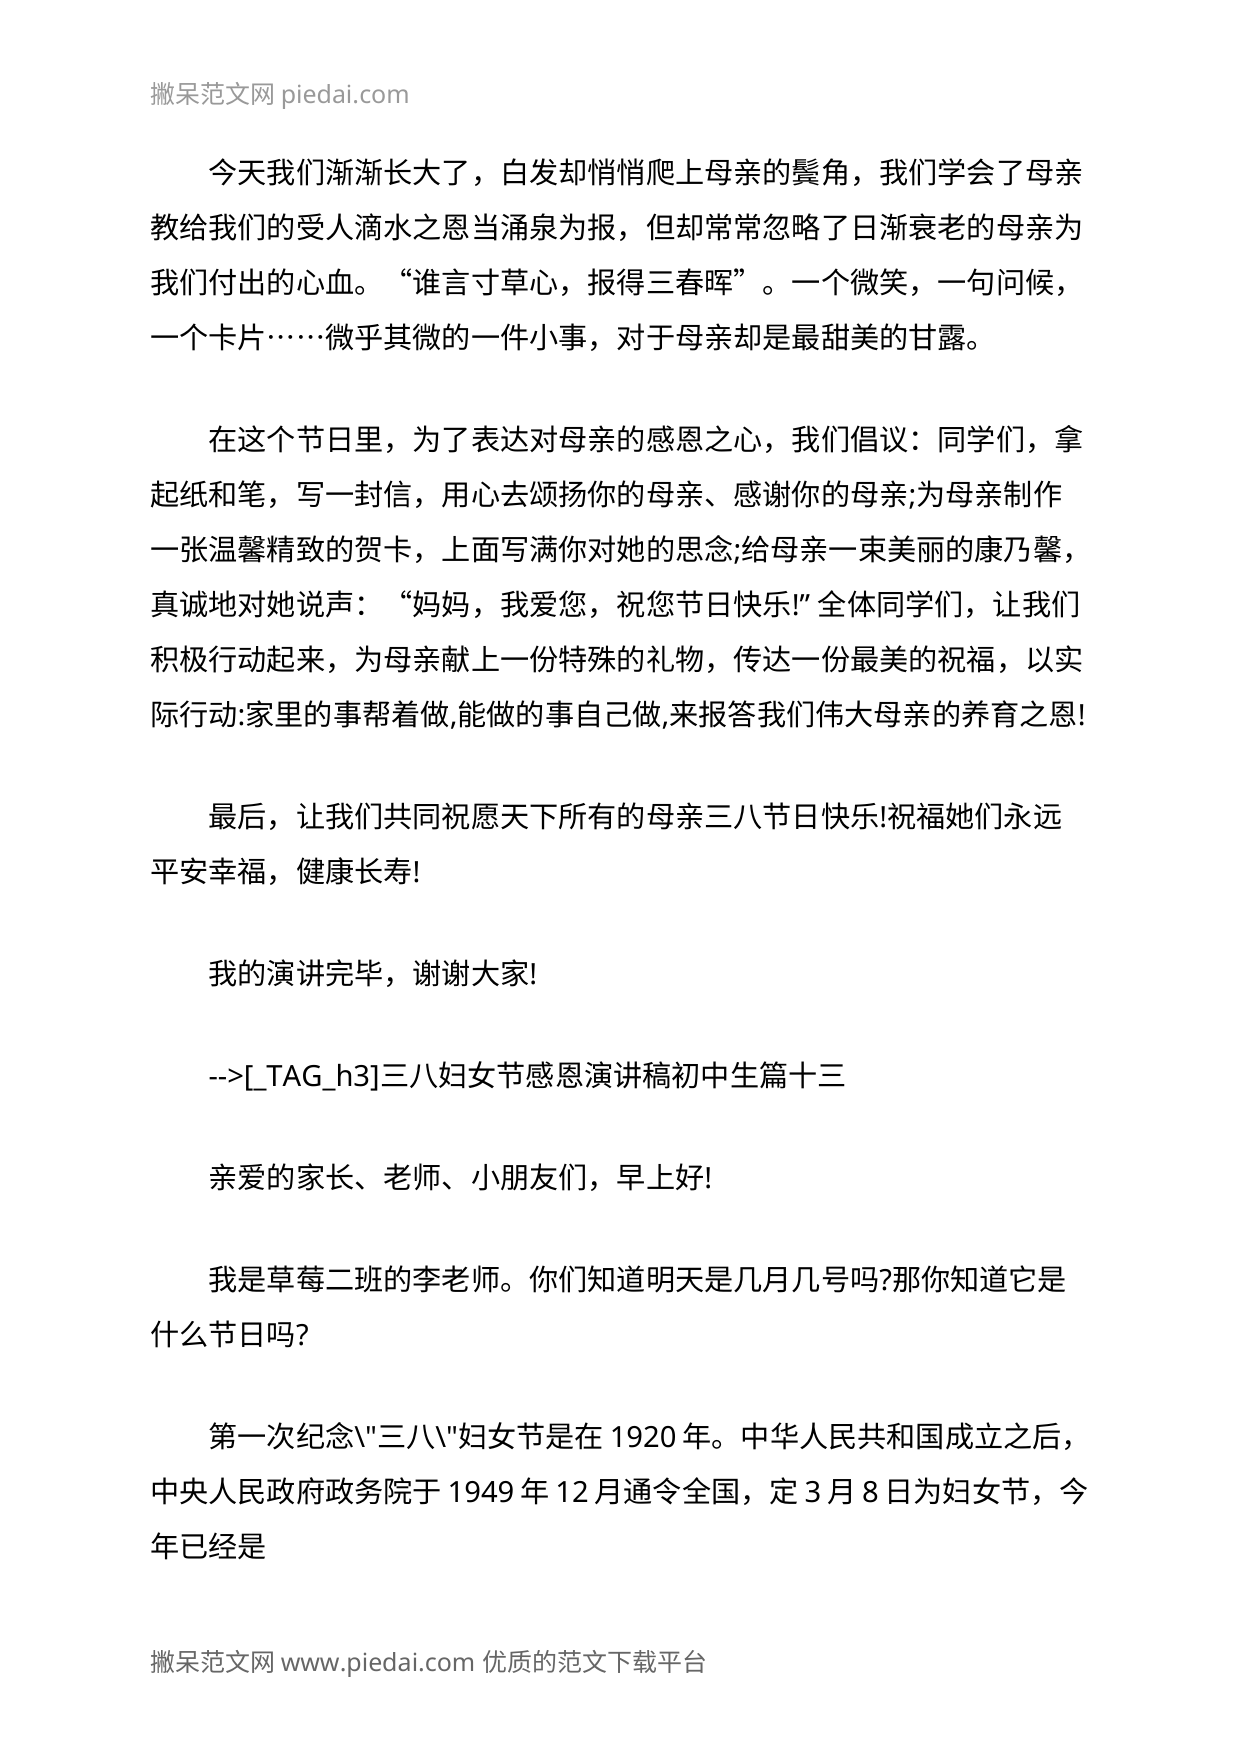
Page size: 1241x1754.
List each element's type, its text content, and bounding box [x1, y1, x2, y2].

text 最后，让我们共同祝愿天下所有的母亲三八节日快乐!祝福她们永远平安幸福，健康长寿! [150, 793, 1090, 891]
text 我的演讲完毕，谢谢大家! [150, 950, 1090, 993]
text 今天我们渐渐长大了，白发却悄悄爬上母亲的鬓角，我们学会了母亲教给我们的受人滴水之恩当涌泉为报，但却常常忽略了日渐衰老的母亲为我们付出的心血。“谁言寸草心，报得三春晖”。一个微笑，一句问候，一个卡片……微乎其微的一件小事，对于母亲却是最甜美的甘露。 [150, 150, 1090, 357]
text 在这个节日里，为了表达对母亲的感恩之心，我们倡议：同学们，拿起纸和笔，写一封信，用心去颂扬你的母亲、感谢你的母亲;为母亲制作一张温馨精致的贺卡，上面写满你对她的思念;给母亲一束美丽的康乃馨，真诚地对她说声：“妈妈，我爱您，祝您节日快乐!” 全体同学们，让我们积极行动起来，为母亲献上一份特殊的礼物，传达一份最美的祝福，以实际行动:家里的事帮着做,能做的事自己做,来报答我们伟大母亲的养育之恩! [150, 416, 1090, 734]
text 第一次纪念\"三八\"妇女节是在1920年。中华人民共和国成立之后，中央人民政府政务院于1949年12月通令全国，定3月8日为妇女节，今年已经是 [150, 1413, 1090, 1565]
text -->[_TAG_h3]三八妇女节感恩演讲稿初中生篇十三 [150, 1052, 1090, 1094]
text 亲爱的家长、老师、小朋友们，早上好! [150, 1154, 1090, 1197]
text 我是草莓二班的李老师。你们知道明天是几月几号吗?那你知道它是什么节日吗? [150, 1256, 1090, 1353]
